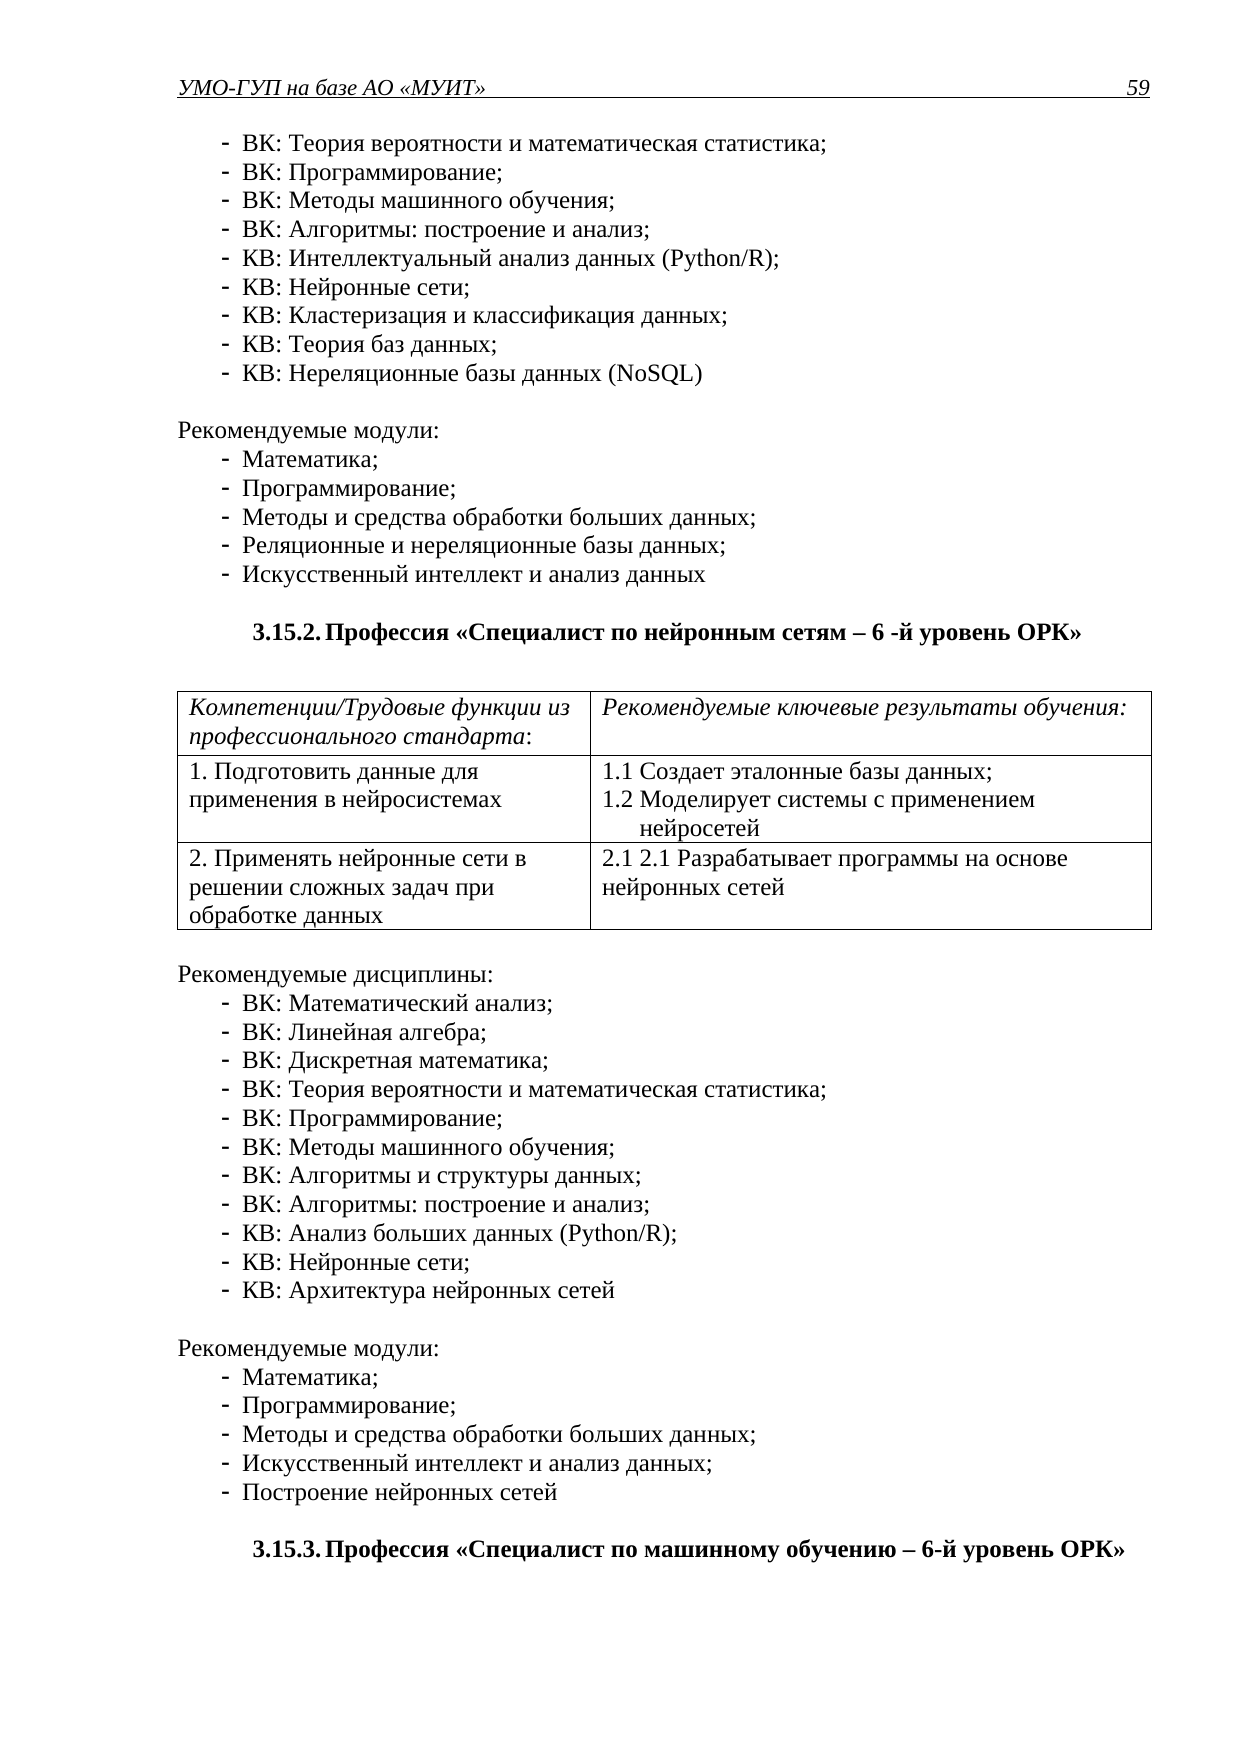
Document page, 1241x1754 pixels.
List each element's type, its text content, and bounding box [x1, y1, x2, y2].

list ВК: Алгоритмы: построение и анализ; [221, 214, 1152, 243]
list ВК: Методы машинного обучения; [221, 1132, 1152, 1160]
list Построение нейронных сетей [221, 1477, 1152, 1505]
list КВ: Нейронные сети; [221, 1247, 1152, 1275]
list КВ: Теория баз данных; [221, 329, 1152, 358]
text Рекомендуемые дисциплины: [177, 959, 1152, 988]
list ВК: Программирование; [221, 1103, 1152, 1132]
list КВ: Анализ больших данных (Python/R); [221, 1218, 1152, 1247]
list ВК: Методы машинного обучения; [221, 186, 1152, 214]
table_cell 2.1 2.1 Разрабатывает программы на основе нейронных сетей [591, 843, 1151, 929]
list Методы и средства обработки больших данных; [221, 502, 1152, 531]
list Программирование; [221, 473, 1152, 502]
table_cell Создает эталонные базы данных; Моделирует системы с применением нейросетей [591, 756, 1151, 842]
list ВК: Алгоритмы: построение и анализ; [221, 1189, 1152, 1218]
subtitle Профессия «Специалист по машинному обучению – 6-й уровень ОРК» [252, 1534, 1152, 1563]
list Программирование; [221, 1390, 1152, 1419]
table_header Компетенции/Трудовые функции из профессионального стандарта: [178, 692, 590, 755]
list КВ: Нереляционные базы данных (NoSQL) [221, 358, 1152, 387]
table_cell 2. Применять нейронные сети в решении сложных задач при обработке данных [178, 843, 590, 929]
list ВК: Теория вероятности и математическая статистика; [221, 128, 1152, 157]
list КВ: Интеллектуальный анализ данных (Python/R); [221, 243, 1152, 272]
list Методы и средства обработки больших данных; [221, 1419, 1152, 1448]
list ВК: Программирование; [221, 157, 1152, 186]
text Рекомендуемые модули: [177, 416, 1152, 444]
subtitle Профессия «Специалист по нейронным сетям – 6 -й уровень ОРК» [252, 617, 1152, 646]
list ВК: Алгоритмы и структуры данных; [221, 1160, 1152, 1189]
text Рекомендуемые модули: [177, 1333, 1152, 1362]
list Математика; [221, 444, 1152, 473]
list ВК: Линейная алгебра; [221, 1017, 1152, 1045]
list ВК: Математический анализ; [221, 988, 1152, 1017]
list КВ: Кластеризация и классификация данных; [221, 301, 1152, 329]
table_header Рекомендуемые ключевые результаты обучения: [591, 692, 1151, 755]
table_cell 1. Подготовить данные для применения в нейросистемах [178, 756, 590, 842]
list Искусственный интеллект и анализ данных [221, 559, 1152, 588]
list КВ: Нейронные сети; [221, 272, 1152, 301]
list Искусственный интеллект и анализ данных; [221, 1448, 1152, 1477]
list ВК: Теория вероятности и математическая статистика; [221, 1074, 1152, 1103]
list ВК: Дискретная математика; [221, 1045, 1152, 1074]
list Математика; [221, 1362, 1152, 1390]
list Реляционные и нереляционные базы данных; [221, 531, 1152, 559]
list КВ: Архитектура нейронных сетей [221, 1275, 1152, 1304]
